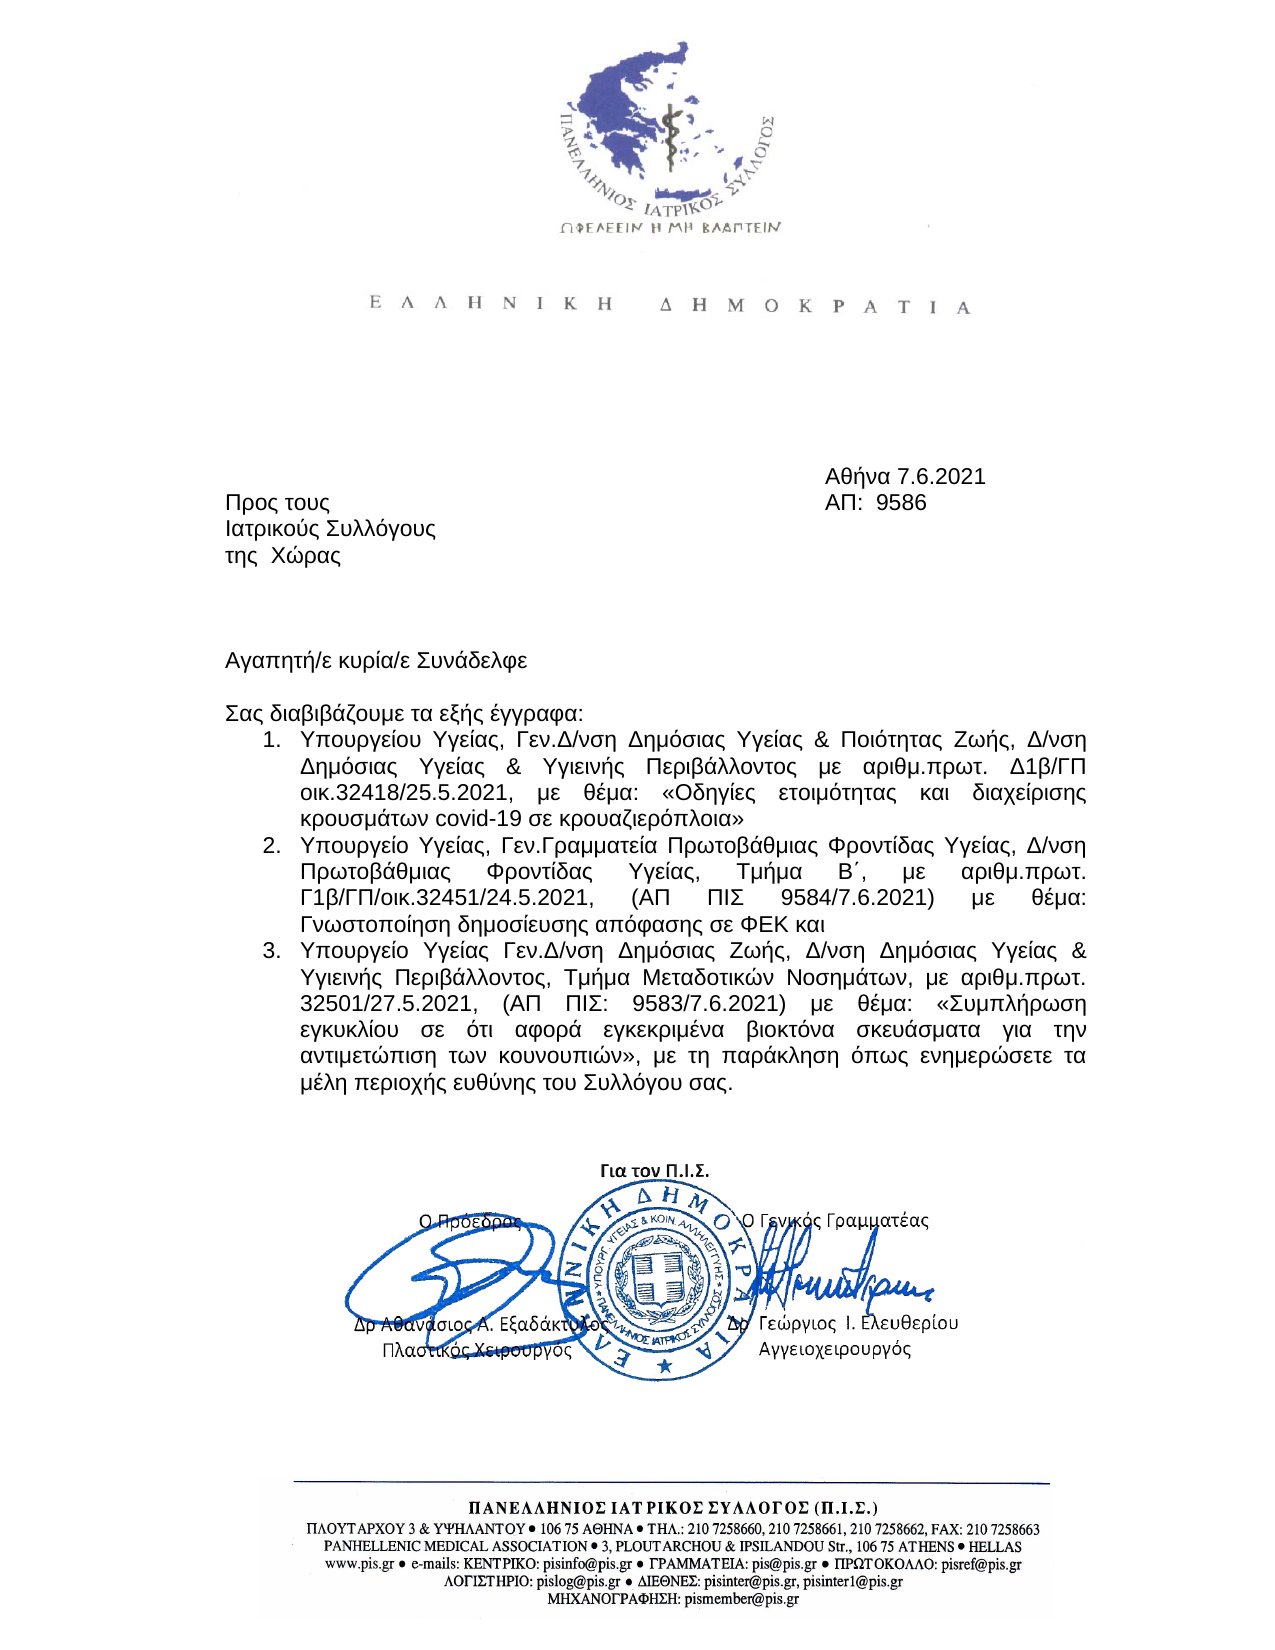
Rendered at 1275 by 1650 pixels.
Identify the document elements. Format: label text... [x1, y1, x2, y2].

text Ιατρικούς Συλλόγους [225, 515, 1087, 542]
text της Χώρας [225, 542, 1087, 568]
list Υπουργείου Υγείας, Γεν.Δ/νση Δημόσιας Υγείας & Ποιότητας Ζωής, Δ/νση Δημόσιας Υγείας & Υγιεινής Περιβάλλοντος με αριθμ.πρωτ. Δ1β/ΓΠ οικ.32418/25.5.2021, με θέμα: «Οδηγίες ετοιμότητας και διαχείρισης κρουσμάτων covid-19 σε κρουαζιερόπλοια» [262, 726, 1087, 832]
list Υπουργείο Υγείας Γεν.Δ/νση Δημόσιας Ζωής, Δ/νση Δημόσιας Υγείας & Υγιεινής Περιβάλλοντος, Τμήμα Μεταδοτικών Νοσημάτων, με αριθμ.πρωτ. 32501/27.5.2021, (ΑΠ ΠΙΣ: 9583/7.6.2021) με θέμα: «Συμπλήρωση εγκυκλίου σε ότι αφορά εγκεκριμένα βιοκτόνα σκευάσματα για την αντιμετώπιση των κουνουπιών», με τη παράκληση όπως ενημερώσετε τα μέλη περιοχής ευθύνης του Συλλόγου σας. [262, 937, 1087, 1095]
text Σας διαβιβάζουμε τα εξής έγγραφα: [225, 700, 1087, 726]
text Αγαπητή/ε κυρία/ε Συνάδελφε [225, 647, 1087, 673]
picture [225, 1121, 1088, 1420]
text Αθήνα 7.6.2021 [225, 463, 1087, 489]
picture [226, 37, 1087, 353]
list Υπουργείο Υγείας, Γεν.Γραμματεία Πρωτοβάθμιας Φροντίδας Υγείας, Δ/νση Πρωτοβάθμιας Φροντίδας Υγείας, Τμήμα Β΄, με αριθμ.πρωτ. Γ1β/ΓΠ/οικ.32451/24.5.2021, (ΑΠ ΠΙΣ 9584/7.6.2021) με θέμα: Γνωστοποίηση δημοσίευσης απόφασης σε ΦΕΚ και [262, 832, 1087, 937]
picture [258, 1477, 1054, 1619]
text Προς τους ΑΠ: 9586 [225, 489, 1087, 515]
